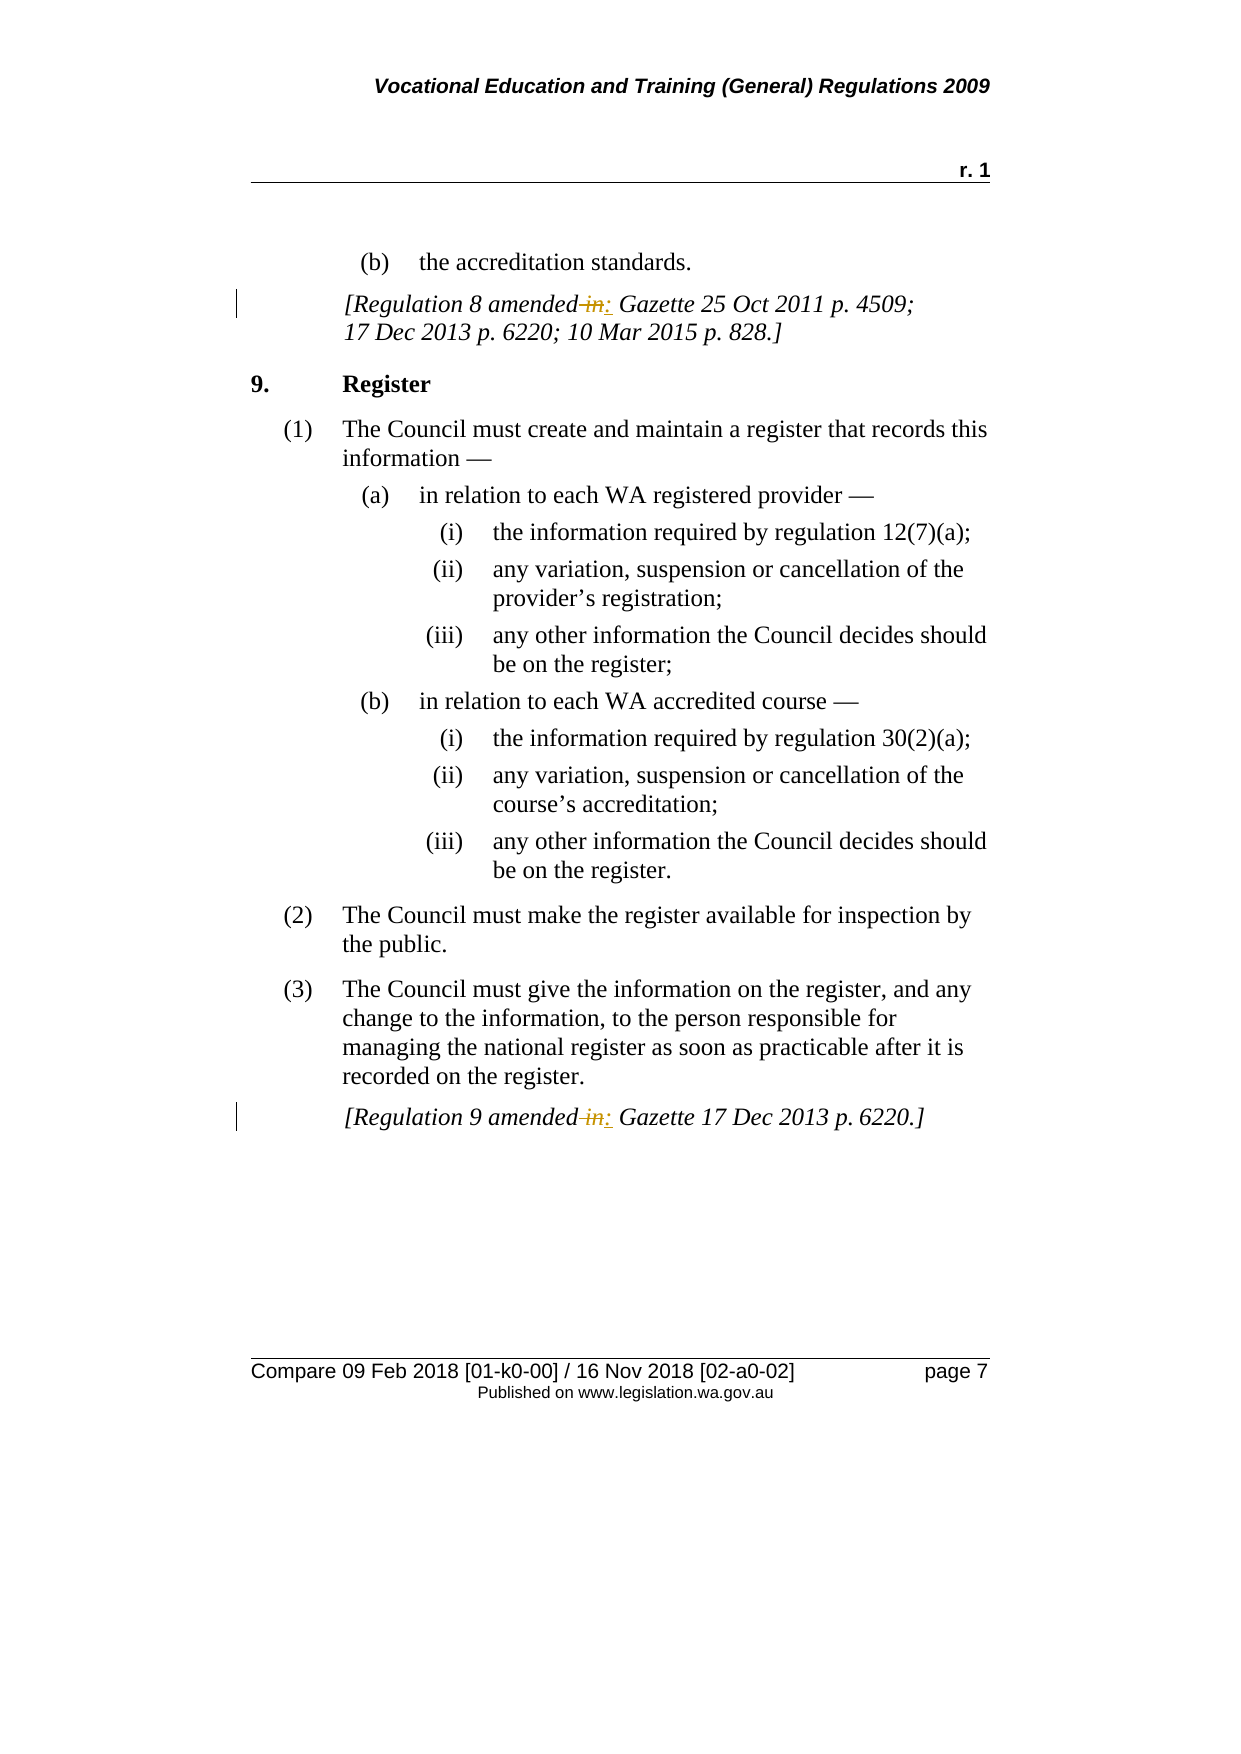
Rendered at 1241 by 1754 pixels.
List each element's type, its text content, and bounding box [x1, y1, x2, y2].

text (iii) any other information the Council decides should be on the register; [251, 620, 990, 678]
text (ii) any variation, suspension or cancellation of the course’s accreditation; [251, 760, 990, 818]
text (2) The Council must make the register available for inspection by the public. [251, 900, 990, 958]
text (ii) any variation, suspension or cancellation of the provider’s registration; [251, 554, 990, 612]
text (a) in relation to each WA registered provider — [251, 480, 990, 509]
text (b) the accreditation standards. [251, 247, 990, 276]
text [Regulation 9 amended Gazette 17 Dec 2013 p. 6220.] [251, 1102, 990, 1131]
text [Regulation 8 amended Gazette 25 Oct 2011 p. 4509; 17 Dec 2013 p. 6220; 10 Mar 2015 p. 828.] [251, 289, 990, 346]
text (b) in relation to each WA accredited course — [251, 686, 990, 715]
text (3) The Council must give the information on the register, and any change to the information, to the person responsible for managing the national register as soon as practicable after it is recorded on the register. [251, 974, 990, 1089]
text (1) The Council must create and maintain a register that records this information — [251, 414, 990, 472]
text (iii) any other information the Council decides should be on the register. [251, 826, 990, 884]
text (i) the information required by regulation 30(2)(a); [251, 723, 990, 752]
text (i) the information required by regulation 12(7)(a); [251, 517, 990, 546]
subtitle 9. Register [251, 369, 990, 398]
